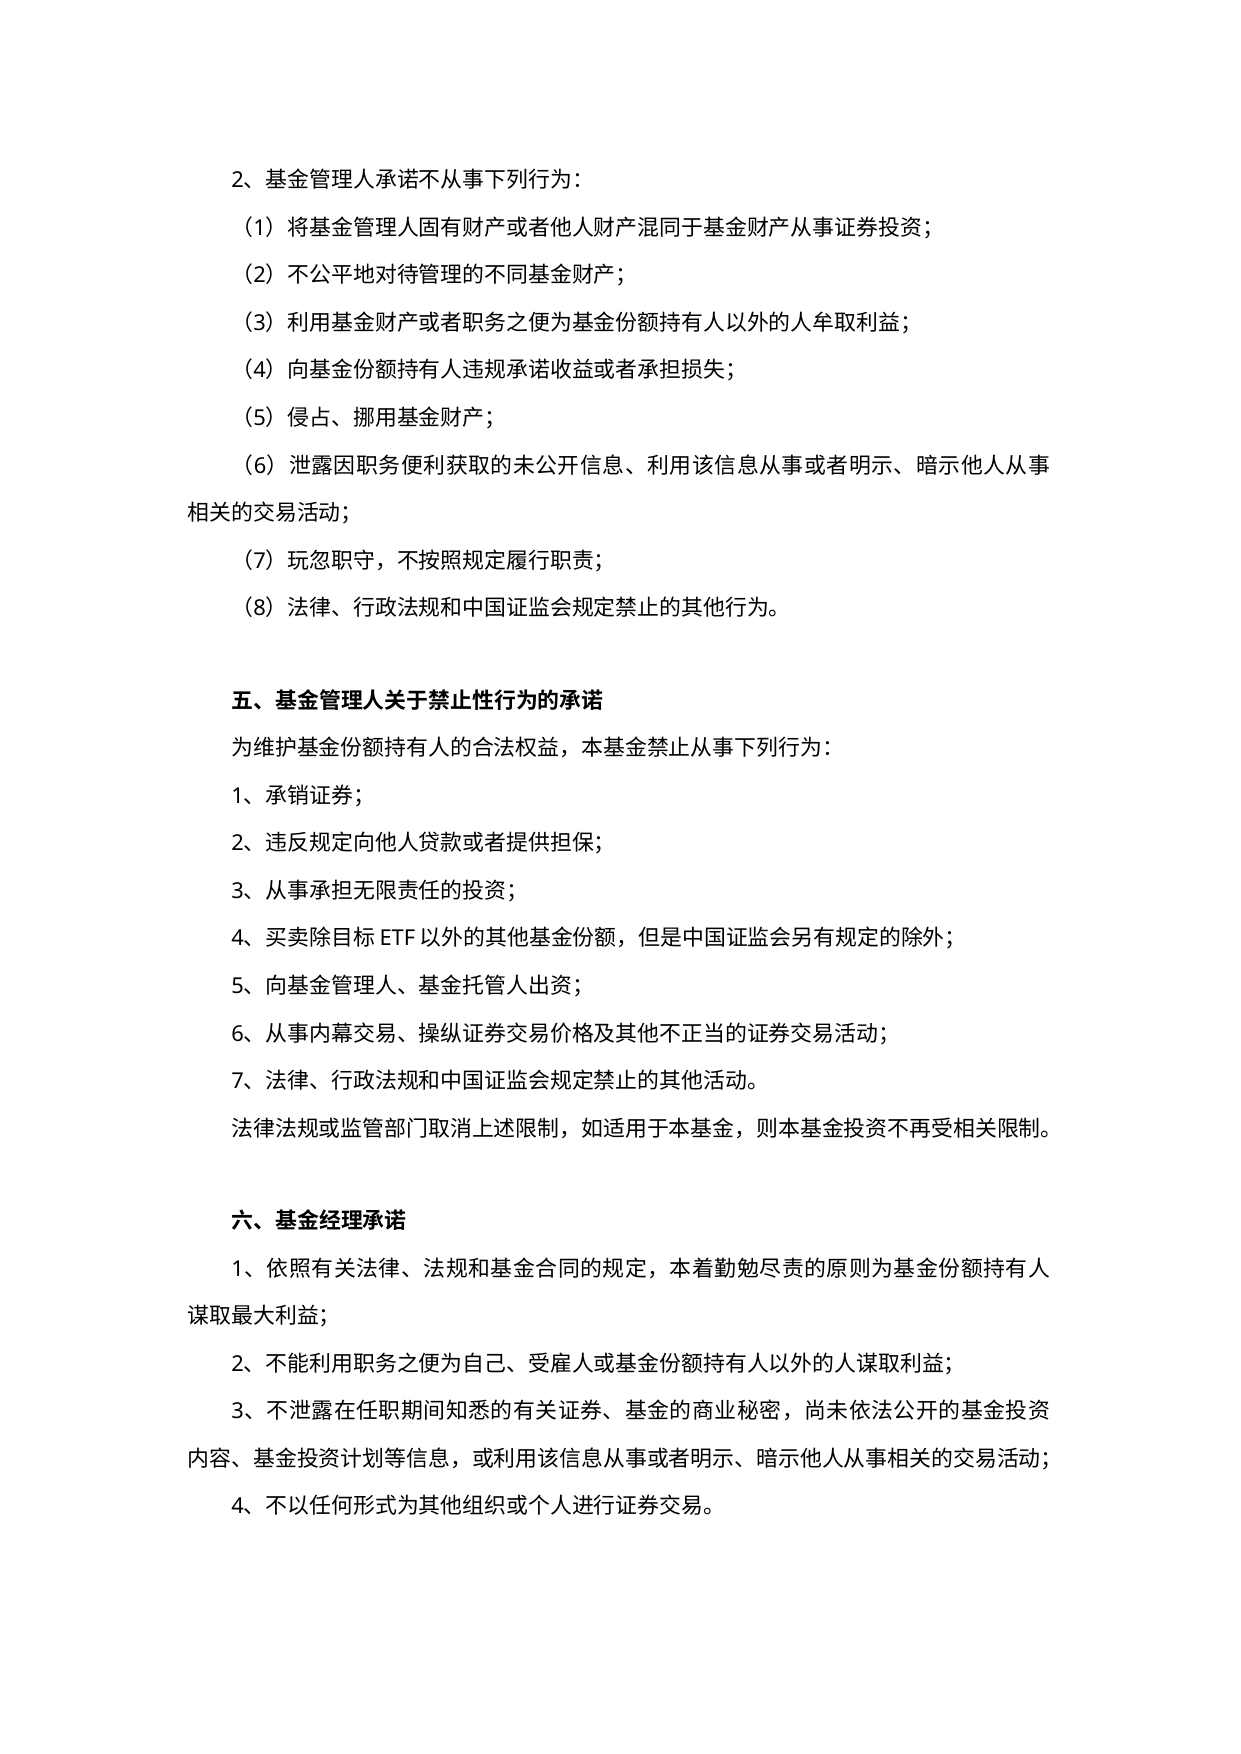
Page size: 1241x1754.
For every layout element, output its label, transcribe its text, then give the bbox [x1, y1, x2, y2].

text 5、向基金管理人、基金托管人出资； [187, 968, 1053, 1000]
text 2、不能利用职务之便为自己、受雇人或基金份额持有人以外的人谋取利益； [187, 1346, 1053, 1377]
text 法律法规或监管部门取消上述限制，如适用于本基金，则本基金投资不再受相关限制。 [187, 1111, 1053, 1142]
text 7、法律、行政法规和中国证监会规定禁止的其他活动。 [187, 1063, 1053, 1095]
text （7）玩忽职守，不按照规定履行职责； [187, 543, 1053, 574]
text 六、基金经理承诺 [187, 1203, 1053, 1235]
text 6、从事内幕交易、操纵证券交易价格及其他不正当的证券交易活动； [187, 1016, 1053, 1047]
text 4、买卖除目标ETF以外的其他基金份额，但是中国证监会另有规定的除外； [187, 920, 1053, 952]
text （8）法律、行政法规和中国证监会规定禁止的其他行为。 [187, 590, 1053, 622]
text 1、依照有关法律、法规和基金合同的规定，本着勤勉尽责的原则为基金份额持有人谋取最大利益； [187, 1251, 1053, 1330]
text 2、违反规定向他人贷款或者提供担保； [187, 825, 1053, 857]
text 五、基金管理人关于禁止性行为的承诺 [187, 683, 1053, 714]
text 1、承销证券； [187, 778, 1053, 809]
text 4、不以任何形式为其他组织或个人进行证券交易。 [187, 1488, 1053, 1520]
text （2）不公平地对待管理的不同基金财产； [187, 257, 1053, 289]
text 2、基金管理人承诺不从事下列行为： [187, 162, 1053, 194]
text （4）向基金份额持有人违规承诺收益或者承担损失； [187, 352, 1053, 384]
text 为维护基金份额持有人的合法权益，本基金禁止从事下列行为： [187, 730, 1053, 762]
text （5）侵占、挪用基金财产； [187, 400, 1053, 432]
text （6）泄露因职务便利获取的未公开信息、利用该信息从事或者明示、暗示他人从事相关的交易活动； [187, 448, 1053, 527]
text （3）利用基金财产或者职务之便为基金份额持有人以外的人牟取利益； [187, 305, 1053, 337]
text 3、从事承担无限责任的投资； [187, 873, 1053, 904]
text 3、不泄露在任职期间知悉的有关证券、基金的商业秘密，尚未依法公开的基金投资内容、基金投资计划等信息，或利用该信息从事或者明示、暗示他人从事相关的交易活动； [187, 1393, 1053, 1472]
text （1）将基金管理人固有财产或者他人财产混同于基金财产从事证券投资； [187, 209, 1053, 241]
